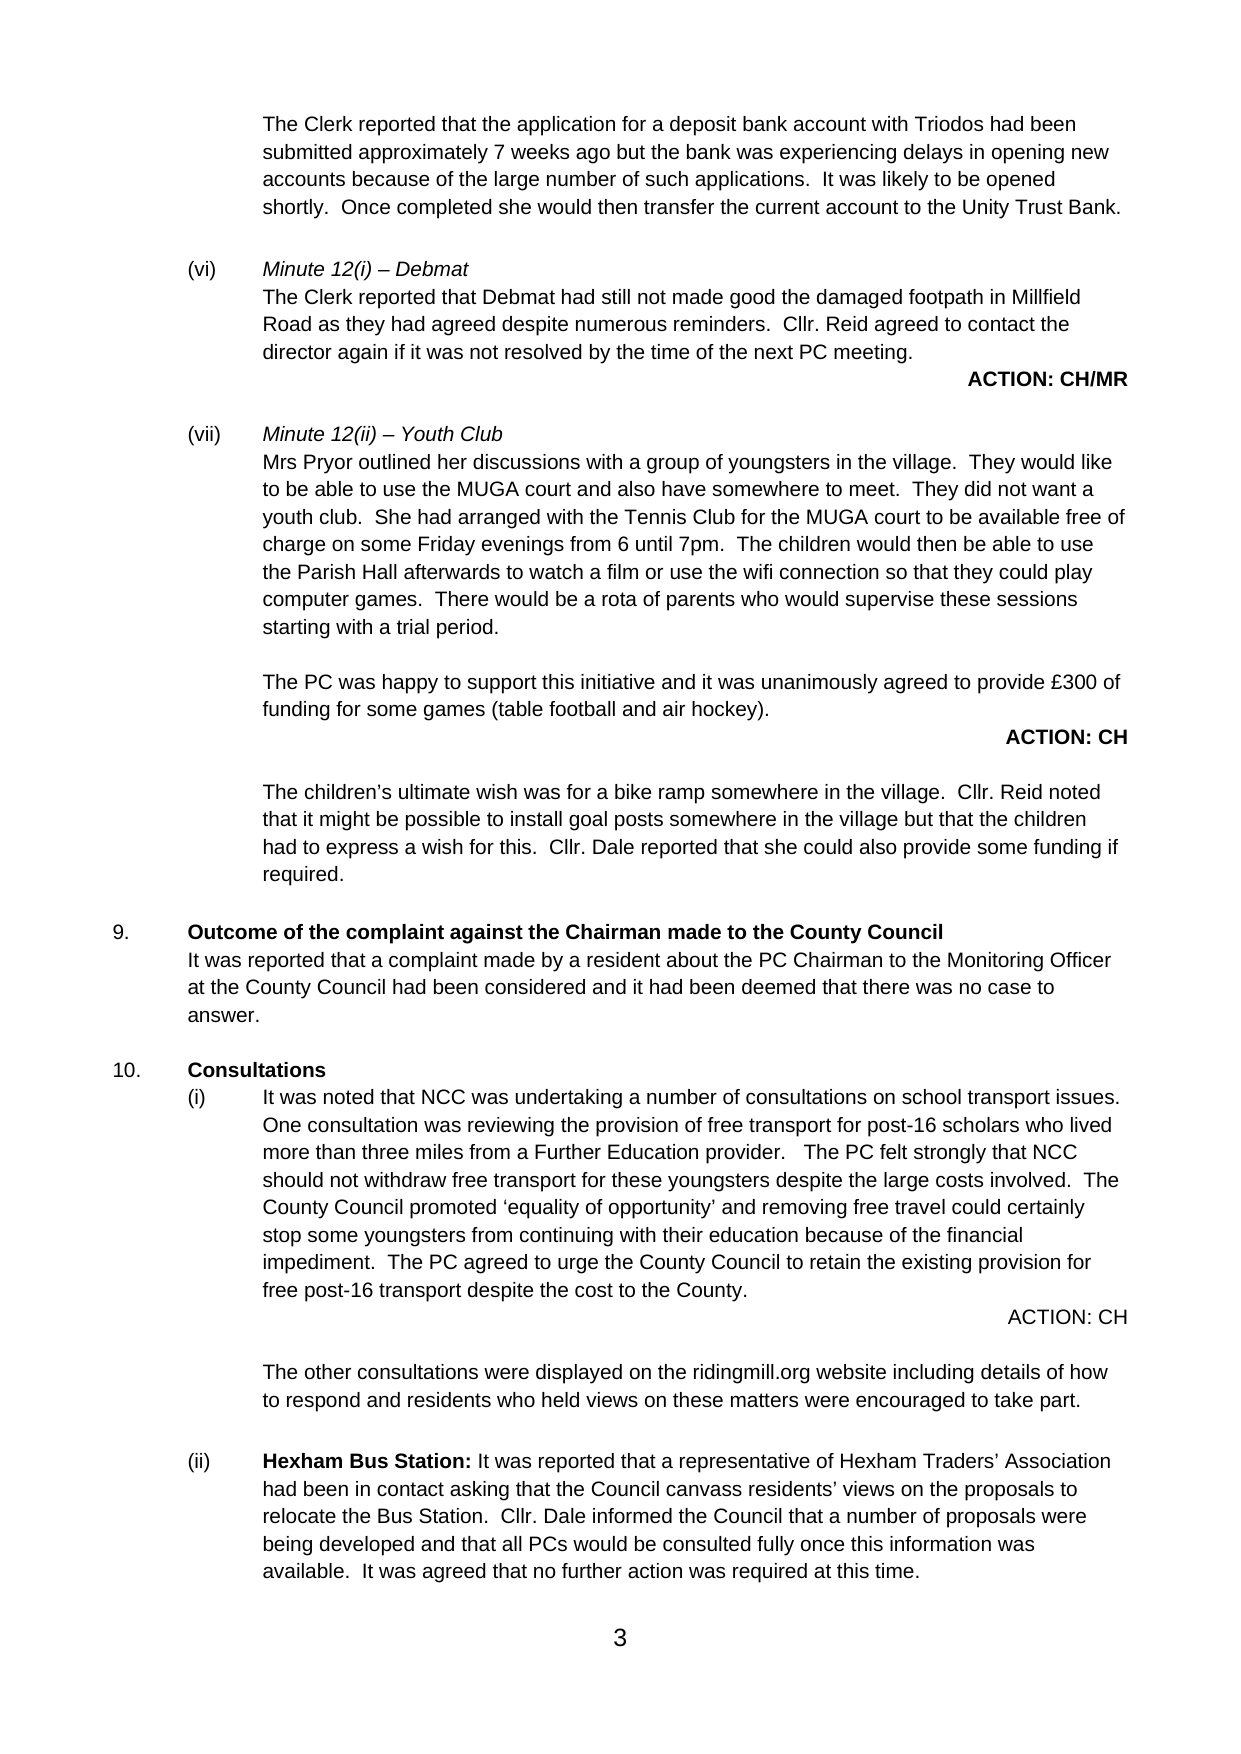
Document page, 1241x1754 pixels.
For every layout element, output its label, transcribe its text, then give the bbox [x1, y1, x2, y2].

text ACTION: CH [112, 1305, 1128, 1329]
text (i) It was noted that NCC was undertaking a number of consultations on school transport issues. One consultation was reviewing the provision of free transport for post-16 scholars who lived more than three miles from a Further Education provider. The PC felt strongly that NCC should not withdraw free transport for these youngsters despite the large costs involved. The County Council promoted ‘equality of opportunity’ and removing free travel could certainly stop some youngsters from continuing with their education because of the financial impediment. The PC agreed to urge the County Council to retain the existing provision for free post-16 transport despite the cost to the County. [187, 1085, 1128, 1301]
text ACTION: CH/MR [262, 367, 1128, 391]
text Mrs Pryor outlined her discussions with a group of youngsters in the village. They would like to be able to use the MUGA court and also have somewhere to meet. They did not want a youth club. She had arranged with the Tennis Club for the MUGA court to be available free of charge on some Friday evenings from 6 until 7pm. The children would then be able to use the Parish Hall afterwards to watch a film or use the wifi connection so that they could play computer games. There would be a rota of parents who would supervise these sessions starting with a trial period. [262, 450, 1128, 639]
text The Clerk reported that the application for a deposit bank account with Triodos had been submitted approximately 7 weeks ago but the bank was experiencing delays in opening new accounts because of the large number of such applications. It was likely to be opened shortly. Once completed she would then transfer the current account to the Unity Trust Bank. [262, 112, 1128, 219]
text It was reported that a complaint made by a resident about the PC Chairman to the Monitoring Officer at the County Council had been considered and it had been deemed that there was no case to answer. [187, 947, 1128, 1026]
text The PC was happy to support this initiative and it was unanimously agreed to provide £300 of funding for some games (table football and air hockey). [262, 670, 1128, 721]
text (ii) Hexham Bus Station: It was reported that a representative of Hexham Traders’ Association had been in contact asking that the Council canvass residents’ views on the proposals to relocate the Bus Station. Cllr. Dale informed the Council that a number of proposals were being developed and that all PCs would be consulted fully once this information was available. It was agreed that no further action was required at this time. [187, 1449, 1128, 1583]
text The children’s ultimate wish was for a bike ramp somewhere in the village. Cllr. Reid noted that it might be possible to install goal posts somewhere in the village but that the children had to express a wish for this. Cllr. Dale reported that she could also provide some funding if required. [262, 780, 1128, 886]
text (vii) Minute 12(ii) – Youth Club [112, 422, 1128, 446]
text (vi) Minute 12(i) – Debmat [112, 257, 1128, 281]
text 9. Outcome of the complaint against the Chairman made to the County Council [112, 920, 1128, 944]
text ACTION: CH [112, 725, 1128, 749]
text The Clerk reported that Debmat had still not made good the damaged footpath in Millfield Road as they had agreed despite numerous reminders. Cllr. Reid agreed to contact the director again if it was not resolved by the time of the next PC meeting. [262, 285, 1128, 364]
text 10. Consultations [112, 1057, 1128, 1081]
text The other consultations were displayed on the ridingmill.org website including details of how to respond and residents who held views on these matters were encouraged to take part. [262, 1360, 1128, 1411]
